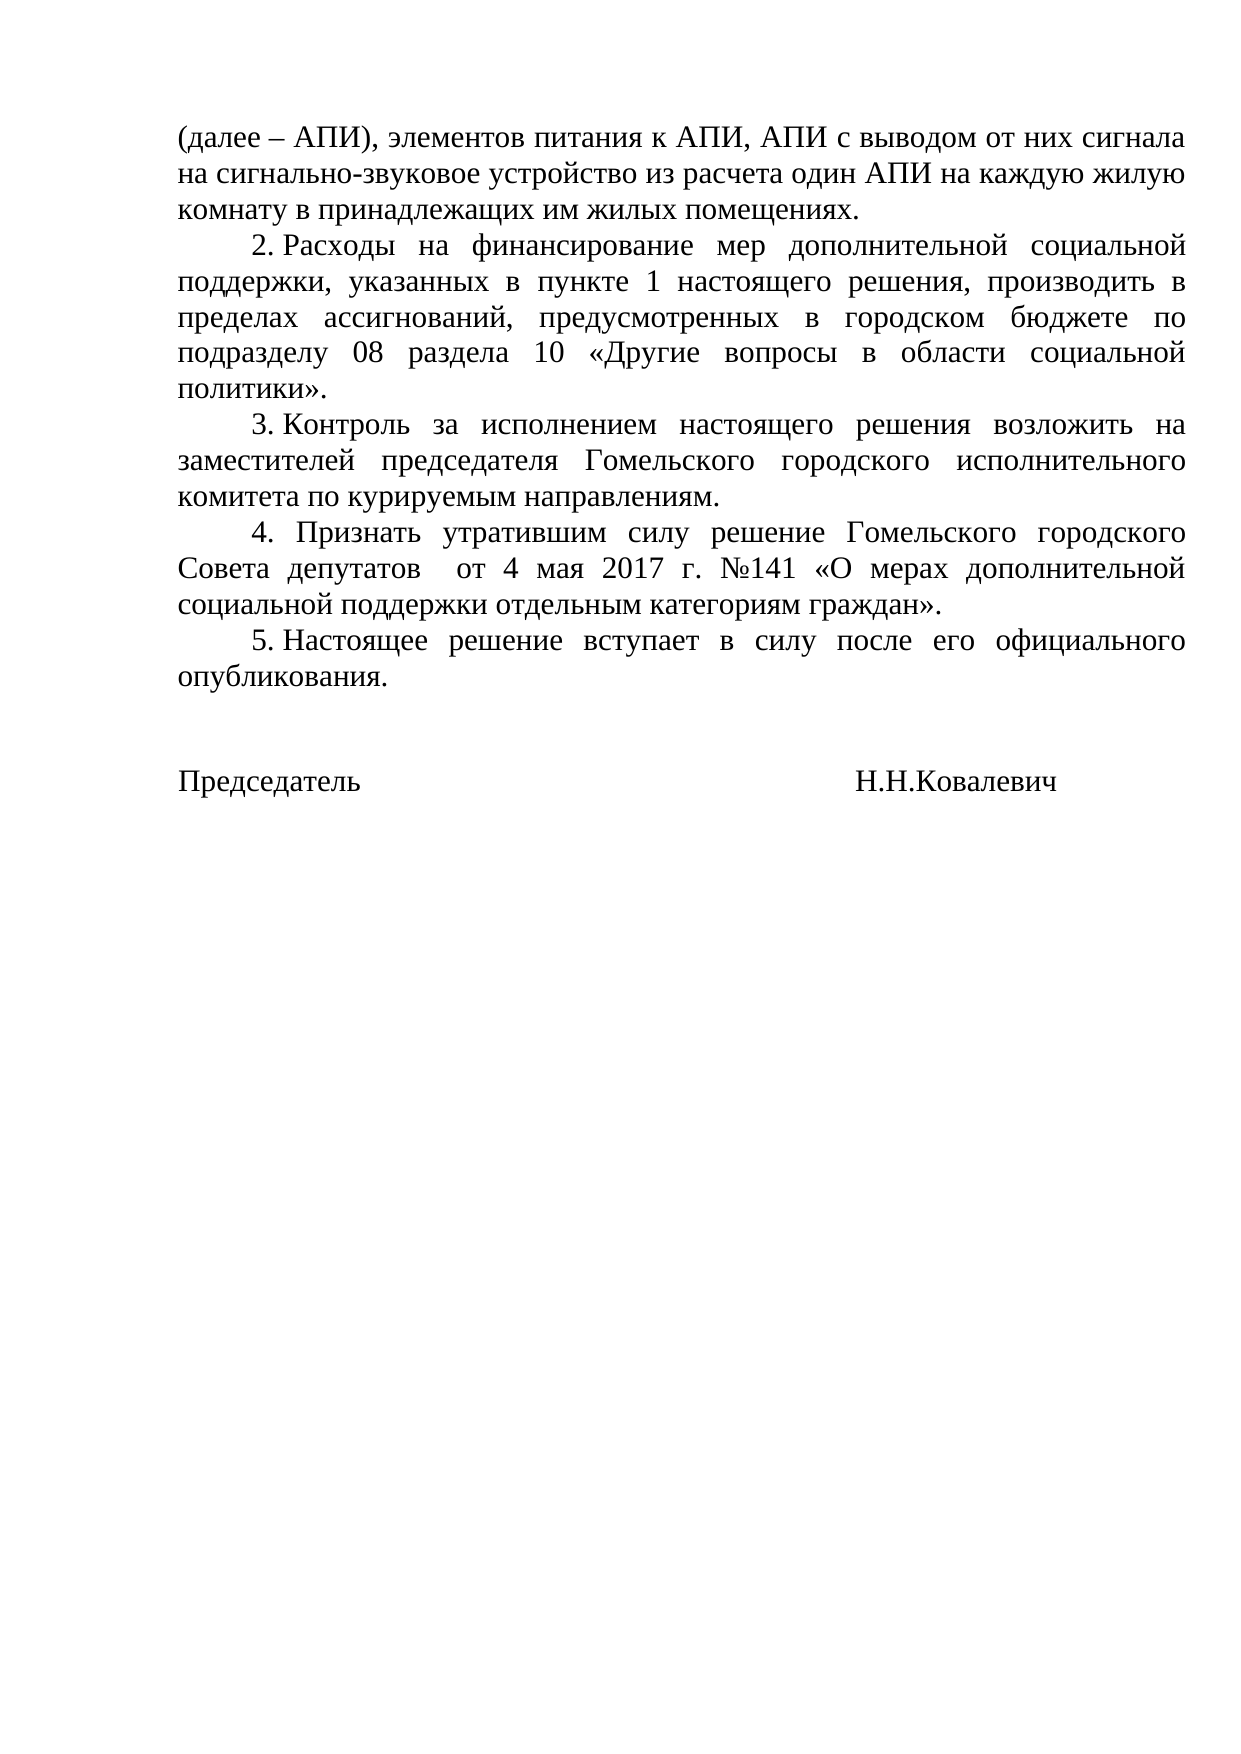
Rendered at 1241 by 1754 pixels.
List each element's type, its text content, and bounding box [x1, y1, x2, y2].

table_header Н.Н.Ковалевич [677, 693, 1177, 815]
table_header Председатель [177, 693, 677, 815]
text 4. Признать утратившим силу решение Гомельского городского Совета депутатов от 4 мая 2017 г. №141 «О мерах дополнительной социальной поддержки отдельным категориям граждан». [177, 513, 1187, 621]
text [177, 118, 1187, 226]
text 3. Контроль за исполнением настоящего решения возложить на заместителей председателя Гомельского городского исполнительного комитета по курируемым направлениям. [177, 406, 1187, 513]
text 5. Настоящее решение вступает в силу после его официального опубликования. [177, 621, 1187, 693]
text 2. Расходы на финансирование мер дополнительной социальной поддержки, указанных в пункте 1 настоящего решения, производить в пределах ассигнований, предусмотренных в городском бюджете по подразделу 08 раздела 10 «Другие вопросы в области социальной политики». [177, 226, 1187, 406]
